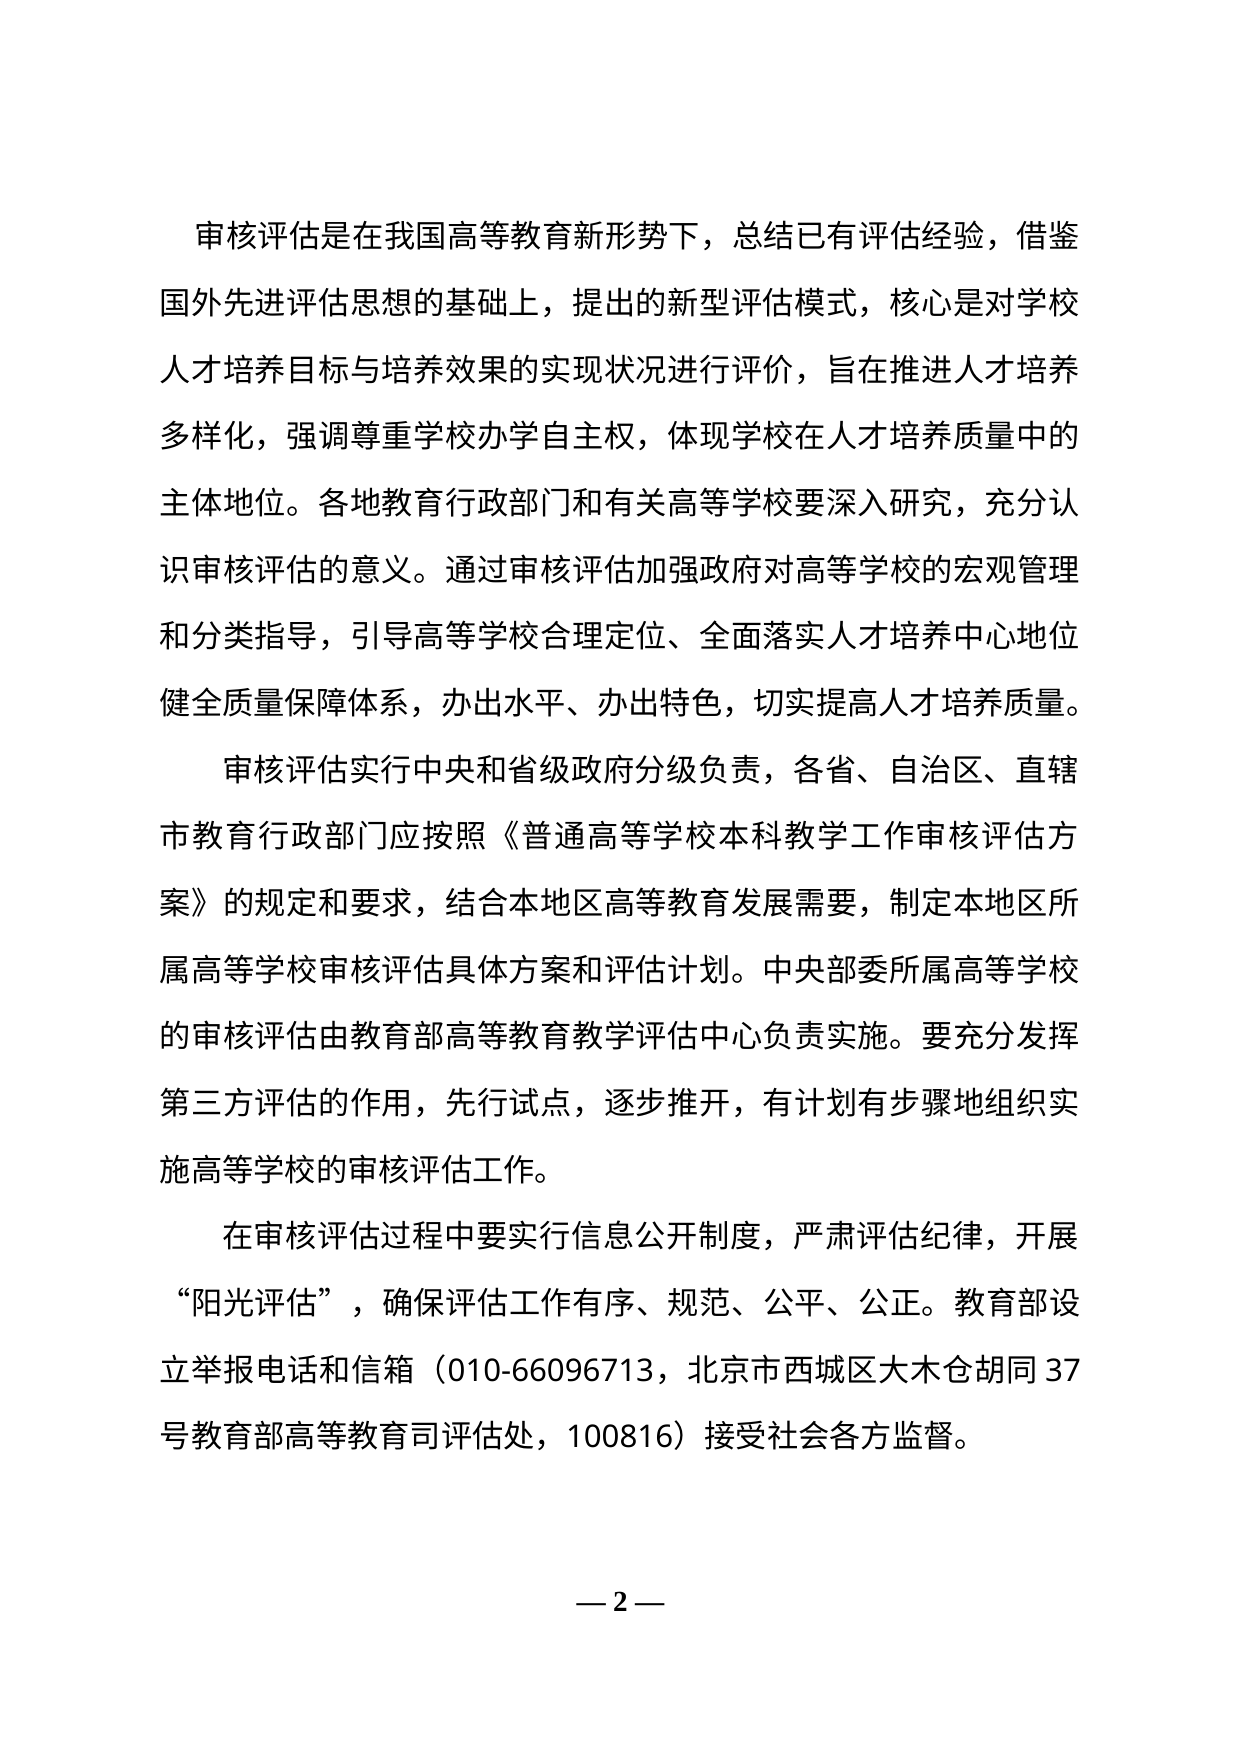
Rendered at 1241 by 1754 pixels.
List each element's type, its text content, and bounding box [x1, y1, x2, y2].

text 审核评估实行中央和省级政府分级负责，各省、自治区、直辖市教育行政部门应按照《普通高等学校本科教学工作审核评估方案》的规定和要求，结合本地区高等教育发展需要，制定本地区所属高等学校审核评估具体方案和评估计划。中央部委所属高等学校的审核评估由教育部高等教育教学评估中心负责实施。要充分发挥第三方评估的作用，先行试点，逐步推开，有计划有步骤地组织实施高等学校的审核评估工作。 [159, 728, 1081, 1194]
text 在审核评估过程中要实行信息公开制度，严肃评估纪律，开展“阳光评估”，确保评估工作有序、规范、公平、公正。教育部设立举报电话和信箱（010-66096713，北京市西城区大木仓胡同37号教育部高等教育司评估处，100816）接受社会各方监督。 [159, 1194, 1081, 1461]
text 审核评估是在我国高等教育新形势下，总结已有评估经验，借鉴国外先进评估思想的基础上，提出的新型评估模式，核心是对学校人才培养目标与培养效果的实现状况进行评价，旨在推进人才培养多样化，强调尊重学校办学自主权，体现学校在人才培养质量中的主体地位。各地教育行政部门和有关高等学校要深入研究，充分认识审核评估的意义。通过审核评估加强政府对高等学校的宏观管理和分类指导，引导高等学校合理定位、全面落实人才培养中心地位，健全质量保障体系，办出水平、办出特色，切实提高人才培养质量。 [159, 194, 1081, 728]
